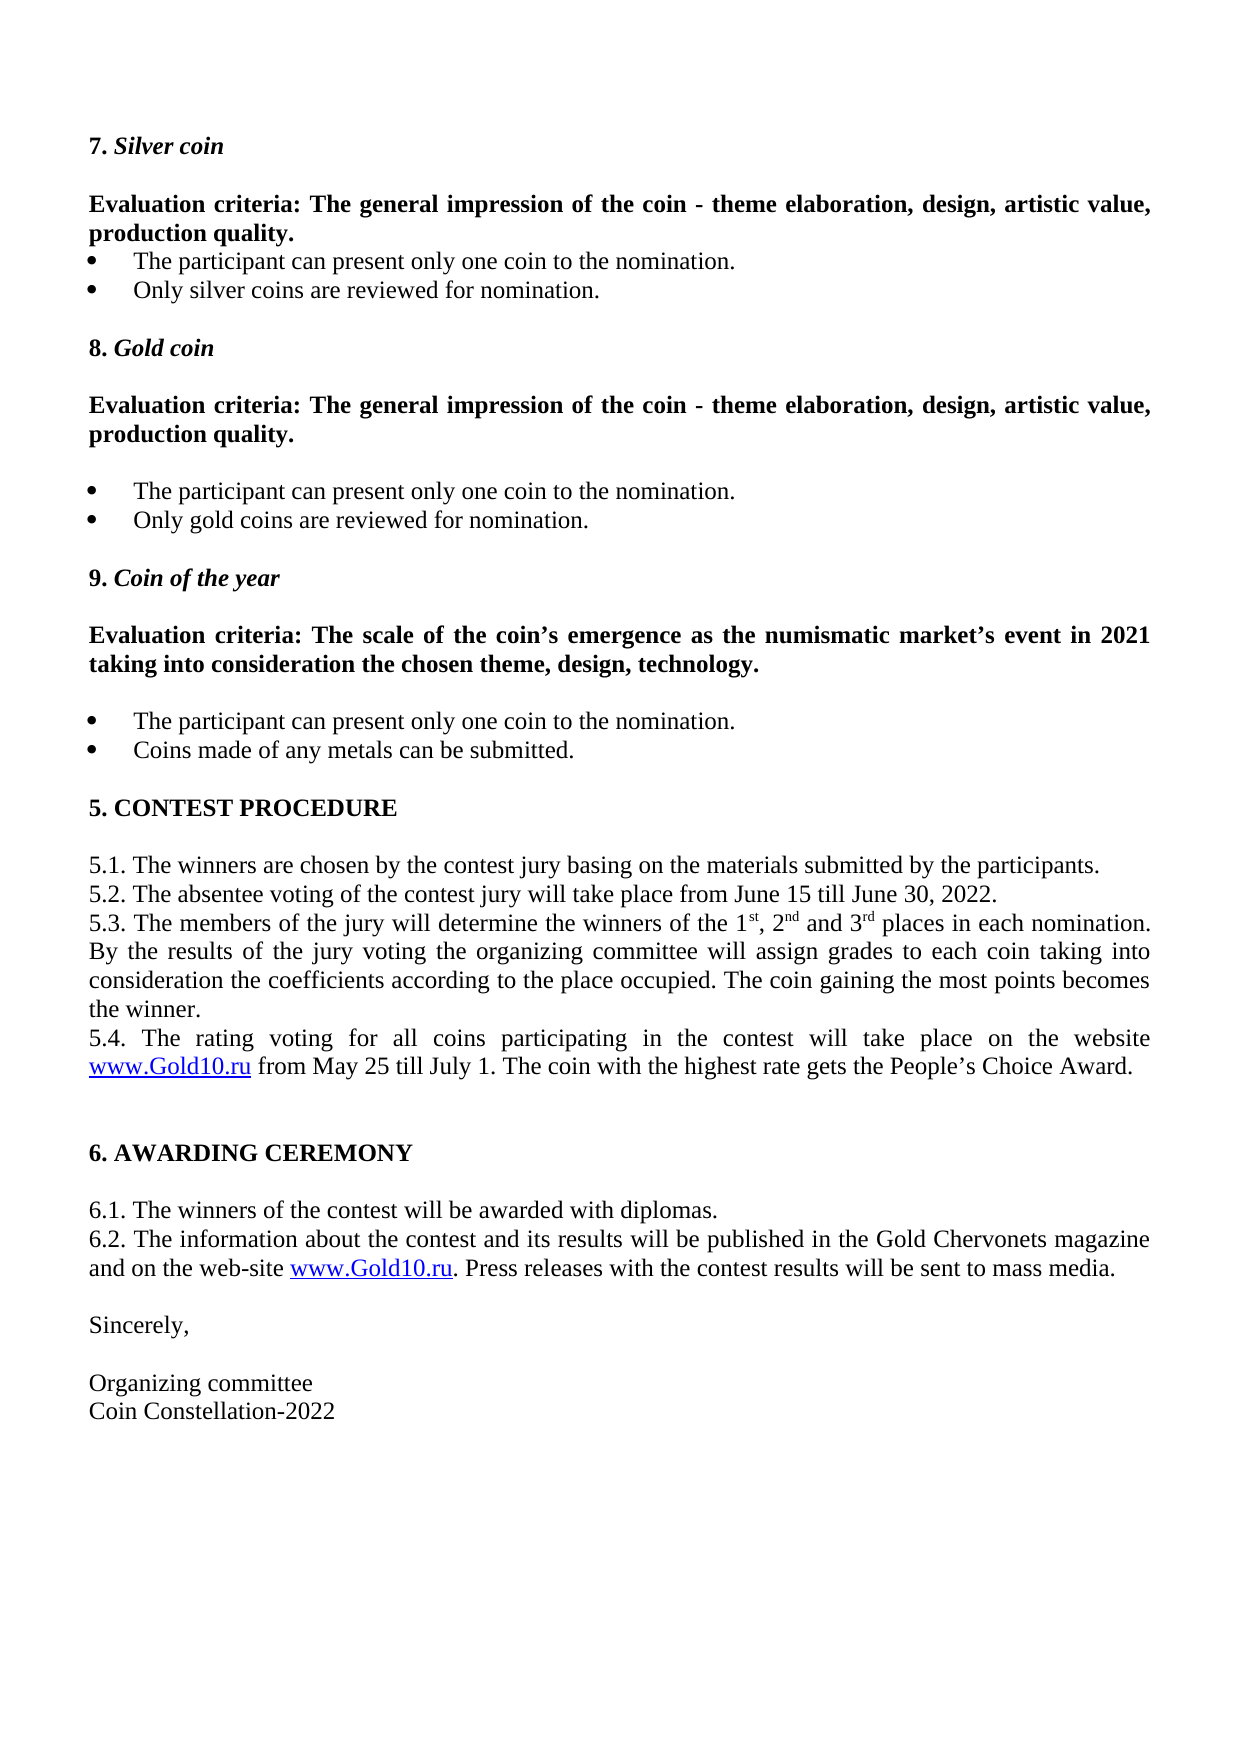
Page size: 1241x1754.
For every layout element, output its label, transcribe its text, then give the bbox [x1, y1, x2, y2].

text 5.1. The winners are chosen by the contest jury basing on the materials submitted by the participants. [89, 850, 1152, 879]
text Organizing committee [89, 1368, 1152, 1396]
list The participant can present only one coin to the nomination. [87, 706, 1152, 735]
text 6.2. The information about the contest and its results will be published in the Gold Chervonets magazine and on the web-site www.Gold10.ru. Press releases with the contest results will be sent to mass media. [89, 1224, 1152, 1281]
text 6.1. The winners of the contest will be awarded with diplomas. [89, 1195, 1152, 1224]
text 5.2. The absentee voting of the contest jury will take place from June 15 till June 30, 2022. [941, 879, 1152, 908]
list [87, 246, 1152, 275]
text 5. CONTEST PROCEDURE [89, 793, 1152, 821]
text 5.4. The rating voting for all coins participating in the contest will take place on the website www.Gold10.ru from May 25 till July 1. The coin with the highest rate gets the People’s Choice Award. [89, 1023, 1152, 1080]
text Sincerely, [89, 1310, 1152, 1339]
text Evaluation criteria: The scale of the coin’s emergence as the numismatic market’s event in 2021 taking into consideration the chosen theme, design, technology. [89, 620, 1152, 678]
list 7. Silver coin [89, 131, 1119, 160]
text 6. AWARDING Ceremony [89, 1138, 1152, 1166]
text Evaluation criteria: The general impression of the coin - theme elaboration, design, artistic value, production quality. [89, 189, 1152, 246]
text 5.2. The absentee voting of the contest jury will take place from June 15 till June 30, 2022. [89, 879, 852, 908]
list Coins made of any metals can be submitted. [87, 735, 1152, 764]
list Only gold coins are reviewed for nomination. [87, 505, 1152, 534]
list 9. Coin of the year [89, 563, 1119, 591]
list 8. Gold coin [89, 333, 1119, 361]
text 5.3. The members of the jury will determine the winners of the 1st, 2nd and 3rd places in each nomination. By the results of the jury voting the organizing committee will assign grades to each coin taking into consideration the coefficients according to the place occupied. The coin gaining the most points becomes the winner. [89, 908, 1152, 1023]
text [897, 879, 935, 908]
list The participant can present only one coin to the nomination. [87, 476, 1152, 505]
list Only silver coins are reviewed for nomination. [87, 275, 1152, 304]
text Coin Constellation-2022 [89, 1396, 1152, 1425]
text Evaluation criteria: The general impression of the coin - theme elaboration, design, artistic value, production quality. [89, 390, 1152, 448]
